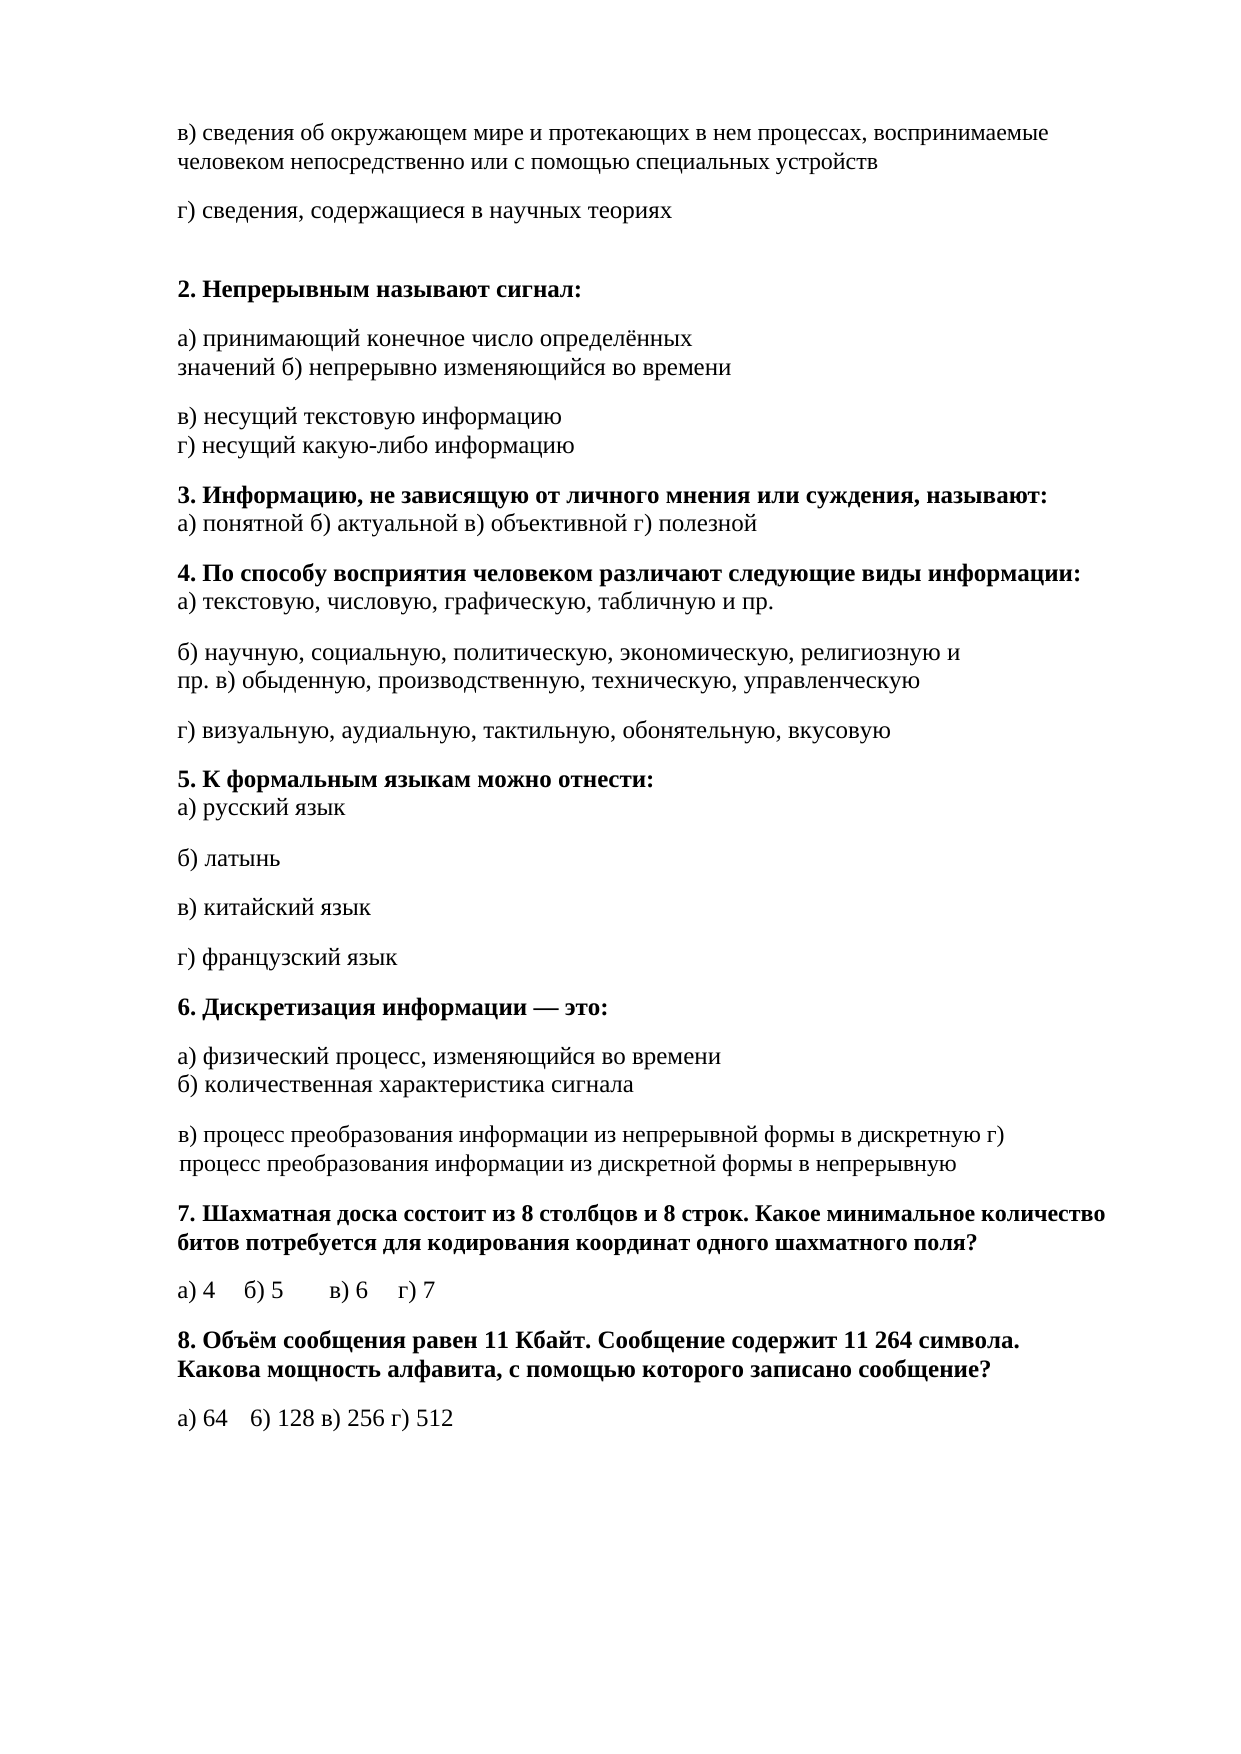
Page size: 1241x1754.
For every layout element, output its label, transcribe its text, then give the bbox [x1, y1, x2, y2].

list Непрерывным называют сигнал: [177, 274, 1144, 303]
list Шахматная доска состоит из 8 столбцов и 8 строк. Какое минимальное количество битов потребуется для кодирования координат одного шахматного поля? [177, 1199, 1144, 1255]
text б) латынь [177, 843, 1144, 871]
text г) сведения, содержащиеся в научных теориях [177, 195, 1144, 224]
text а) 64 6) 128 в) 256 г) 512 [177, 1403, 1144, 1432]
text в) сведения об окружающем мире и протекающих в нем процессах, воспринимаемые человеком непосредственно или с помощью специальных устройств [177, 118, 1088, 174]
text в) китайский язык [177, 892, 1144, 921]
text г) несущий какую-либо информацию [177, 430, 1144, 459]
list Информацию, не зависящую от личного мнения или суждения, называют: [177, 480, 1144, 509]
text а) русский язык [177, 793, 1144, 821]
text в) несущий текстовую информацию [177, 401, 1144, 430]
text г) французский язык [177, 942, 1144, 970]
text а) физический процесс, изменяющийся во времени б) количественная характеристика сигнала [177, 1042, 724, 1098]
list Дискретизация информации — это: [177, 992, 1144, 1021]
text а) принимающий конечное число определённых значений б) непрерывно изменяющийся во времени [177, 324, 797, 381]
list По способу восприятия человеком различают следующие виды информации: [177, 558, 1144, 587]
text б) научную, социальную, политическую, экономическую, религиозную и пр. в) обыденную, производственную, техническую, управленческую [177, 637, 999, 694]
text а) текстовую, числовую, графическую, табличную и пр. [177, 587, 1144, 615]
list К формальным языкам можно отнести: [177, 764, 1144, 793]
text г) визуальную, аудиальную, тактильную, обонятельную, вкусовую [177, 715, 1144, 743]
list Объём сообщения равен 11 Кбайт. Сообщение содержит 11 264 символа. Какова мощность алфавита, с помощью которого записано сообщение? [177, 1326, 1103, 1383]
text а) 4 б) 5 в) 6 г) 7 [177, 1275, 1144, 1304]
text в) процесс преобразования информации из непрерывной формы в дискретную г) процесс преобразования информации из дискретной формы в непрерывную [178, 1120, 1015, 1176]
text а) понятной б) актуальной в) объективной г) полезной [177, 509, 1144, 537]
